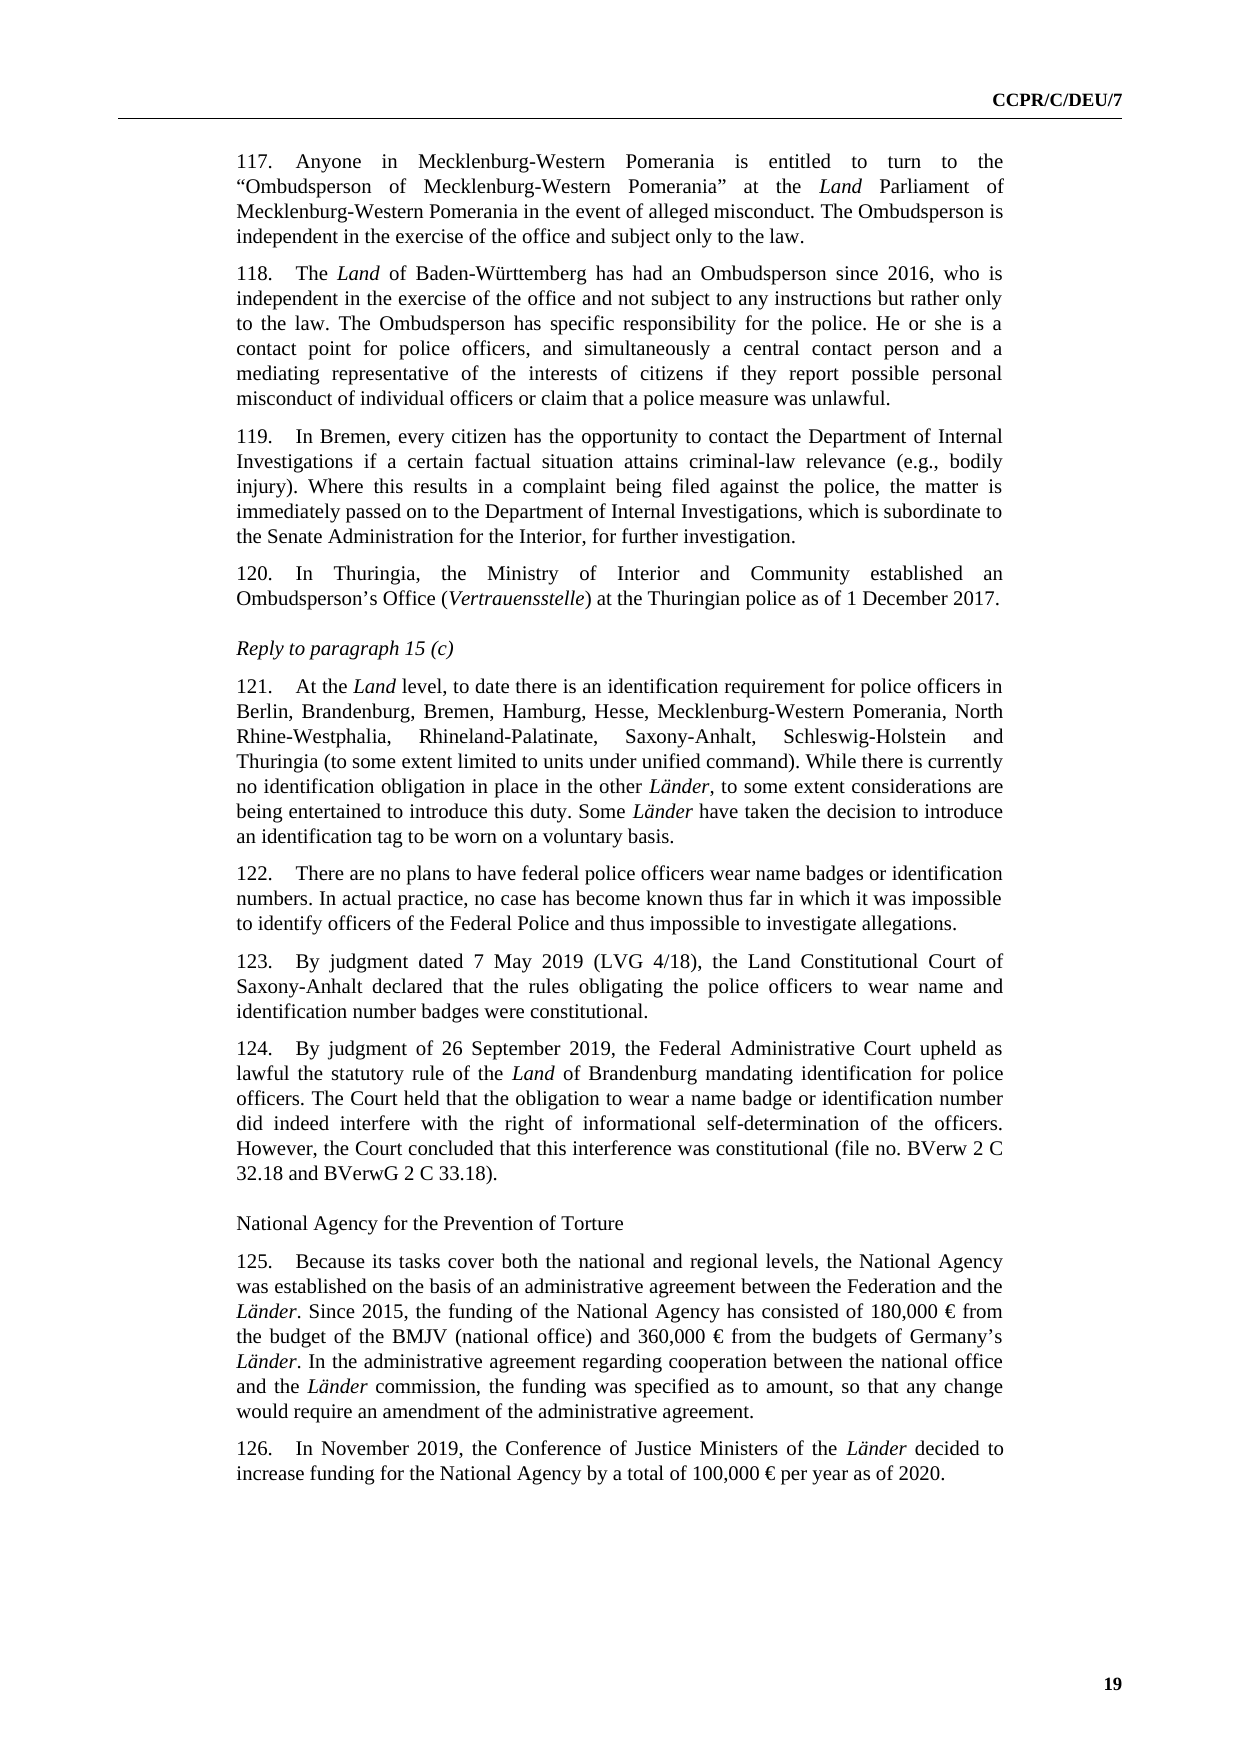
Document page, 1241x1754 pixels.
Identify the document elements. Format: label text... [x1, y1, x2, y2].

text 124. By judgment of 26 September 2019, the Federal Administrative Court upheld as lawful the statutory rule of the Land of Brandenburg mandating identification for police officers. The Court held that the obligation to wear a name badge or identification number did indeed interfere with the right of informational self-determination of the officers. However, the Court concluded that this interference was constitutional (file no. BVerw 2 C 32.18 and BVerwG 2 C 33.18). [236, 1035, 1004, 1185]
text Reply to paragraph 15 (c) [118, 635, 1004, 660]
text 122. There are no plans to have federal police officers wear name badges or identification numbers. In actual practice, no case has become known thus far in which it was impossible to identify officers of the Federal Police and thus impossible to investigate allegations. [236, 860, 1004, 935]
text 117. Anyone in Mecklenburg-Western Pomerania is entitled to turn to the “Ombudsperson of Mecklenburg-Western Pomerania” at the Land Parliament of Mecklenburg-Western Pomerania in the event of alleged misconduct. The Ombudsperson is independent in the exercise of the office and subject only to the law. [236, 148, 1004, 248]
text 120. In Thuringia, the Ministry of Interior and Community established an Ombudsperson’s Office (Vertrauensstelle) at the Thuringian police as of 1 December 2017. [236, 560, 1004, 610]
text 126. In November 2019, the Conference of Justice Ministers of the Länder decided to increase funding for the National Agency by a total of 100,000 € per year as of 2020. [236, 1435, 1004, 1485]
text 123. By judgment dated 7 May 2019 (LVG 4/18), the Land Constitutional Court of Saxony-Anhalt declared that the rules obligating the police officers to wear name and identification number badges were constitutional. [236, 948, 1004, 1023]
text 125. Because its tasks cover both the national and regional levels, the National Agency was established on the basis of an administrative agreement between the Federation and the Länder. Since 2015, the funding of the National Agency has consisted of 180,000 € from the budget of the BMJV (national office) and 360,000 € from the budgets of Germany’s Länder. In the administrative agreement regarding cooperation between the national office and the Länder commission, the funding was specified as to amount, so that any change would require an amendment of the administrative agreement. [236, 1248, 1004, 1423]
text National Agency for the Prevention of Torture [118, 1210, 1004, 1235]
text 121. At the Land level, to date there is an identification requirement for police officers in Berlin, Brandenburg, Bremen, Hamburg, Hesse, Mecklenburg-Western Pomerania, North Rhine-Westphalia, Rhineland-Palatinate, Saxony-Anhalt, Schleswig-Holstein and Thuringia (to some extent limited to units under unified command). While there is currently no identification obligation in place in the other Länder, to some extent considerations are being entertained to introduce this duty. Some Länder have taken the decision to introduce an identification tag to be worn on a voluntary basis. [236, 673, 1004, 848]
text 118. The Land of Baden-Württemberg has had an Ombudsperson since 2016, who is independent in the exercise of the office and not subject to any instructions but rather only to the law. The Ombudsperson has specific responsibility for the police. He or she is a contact point for police officers, and simultaneously a central contact person and a mediating representative of the interests of citizens if they report possible personal misconduct of individual officers or claim that a police measure was unlawful. [236, 260, 1004, 410]
text 119. In Bremen, every citizen has the opportunity to contact the Department of Internal Investigations if a certain factual situation attains criminal-law relevance (e.g., bodily injury). Where this results in a complaint being filed against the police, the matter is immediately passed on to the Department of Internal Investigations, which is subordinate to the Senate Administration for the Interior, for further investigation. [236, 423, 1004, 548]
